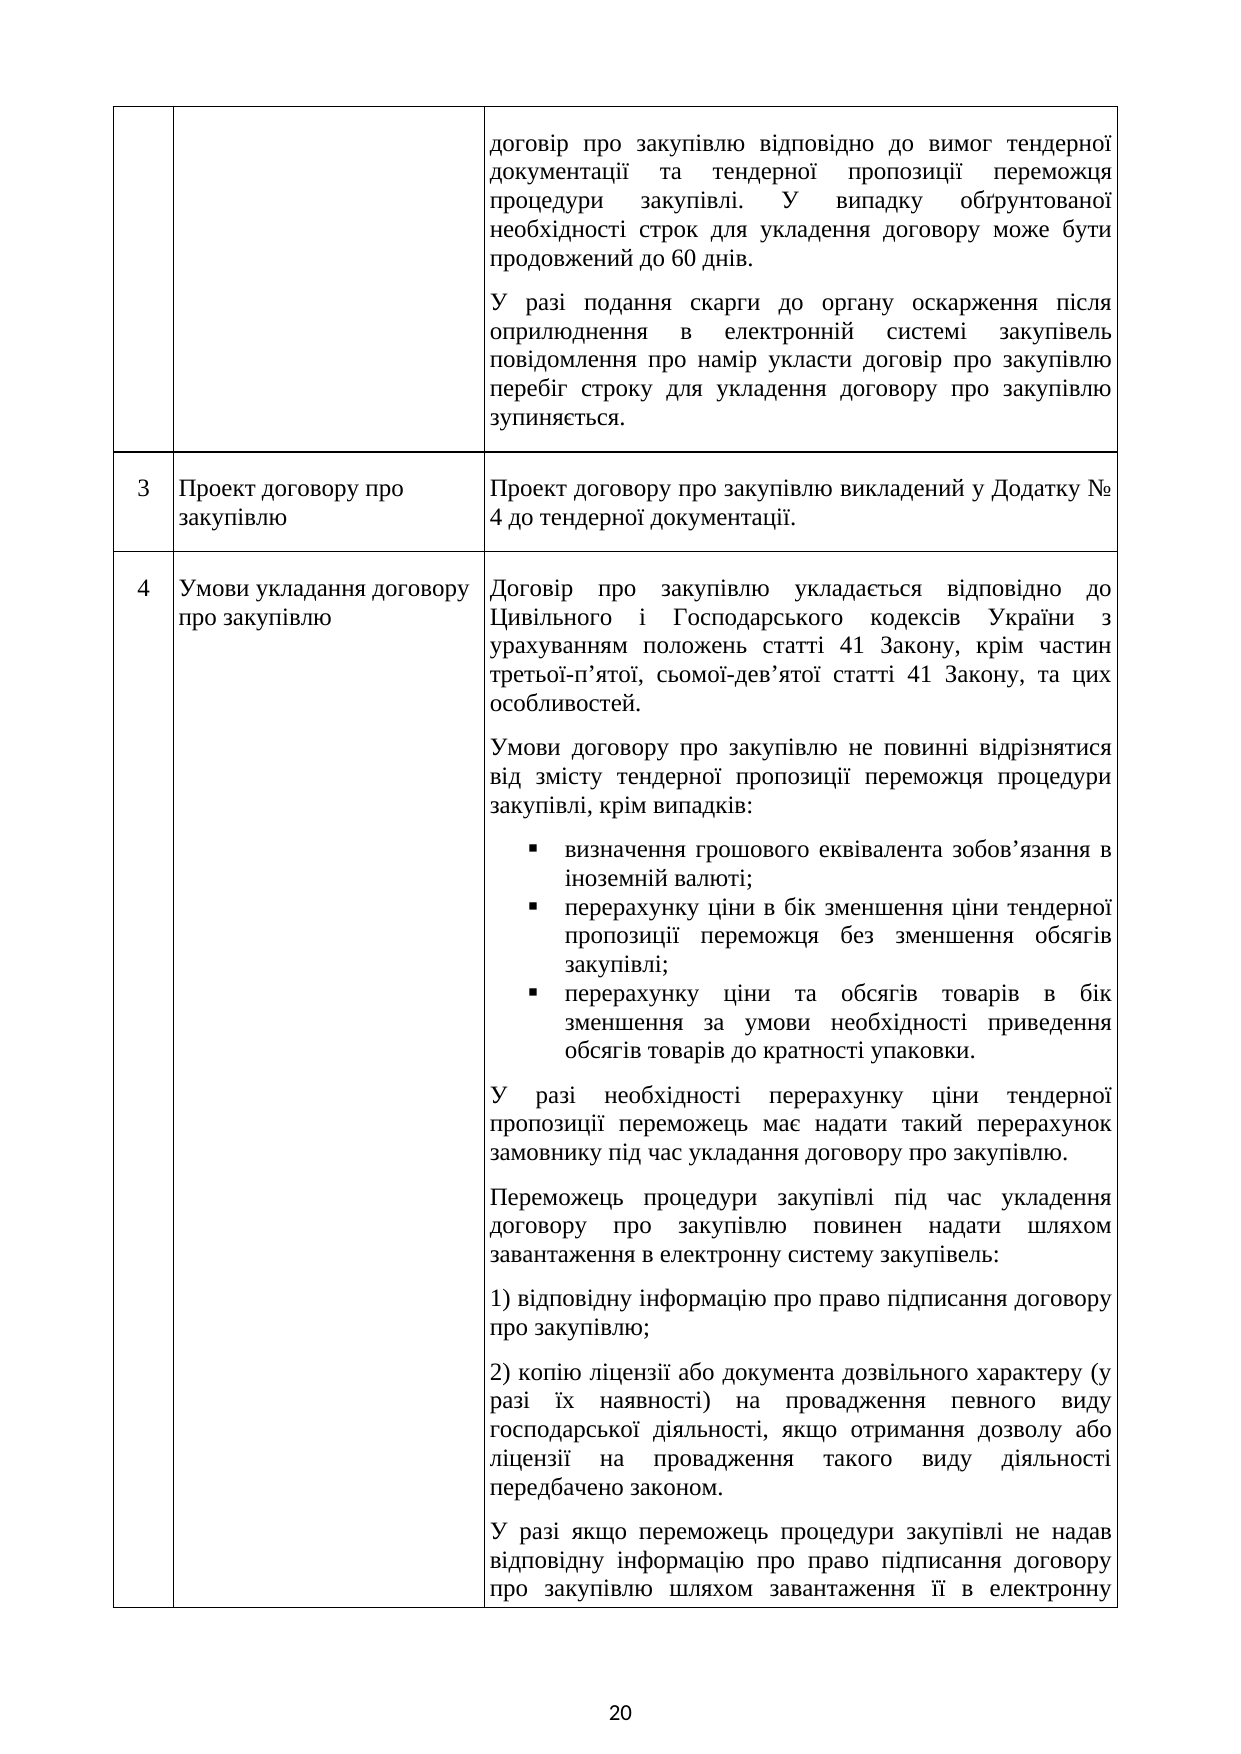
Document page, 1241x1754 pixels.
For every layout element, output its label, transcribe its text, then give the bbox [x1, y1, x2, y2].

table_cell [485, 552, 1117, 1607]
table_cell 4 [114, 552, 173, 1607]
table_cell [485, 107, 1117, 451]
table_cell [174, 107, 484, 451]
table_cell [174, 552, 484, 1607]
table_cell Проект договору про закупівлю [174, 453, 484, 551]
table_cell 2 [114, 107, 173, 451]
table_cell 3 [114, 453, 173, 551]
table_cell Проект договору про закупівлю викладений у Додатку № 4 до тендерної документації. [485, 453, 1117, 551]
